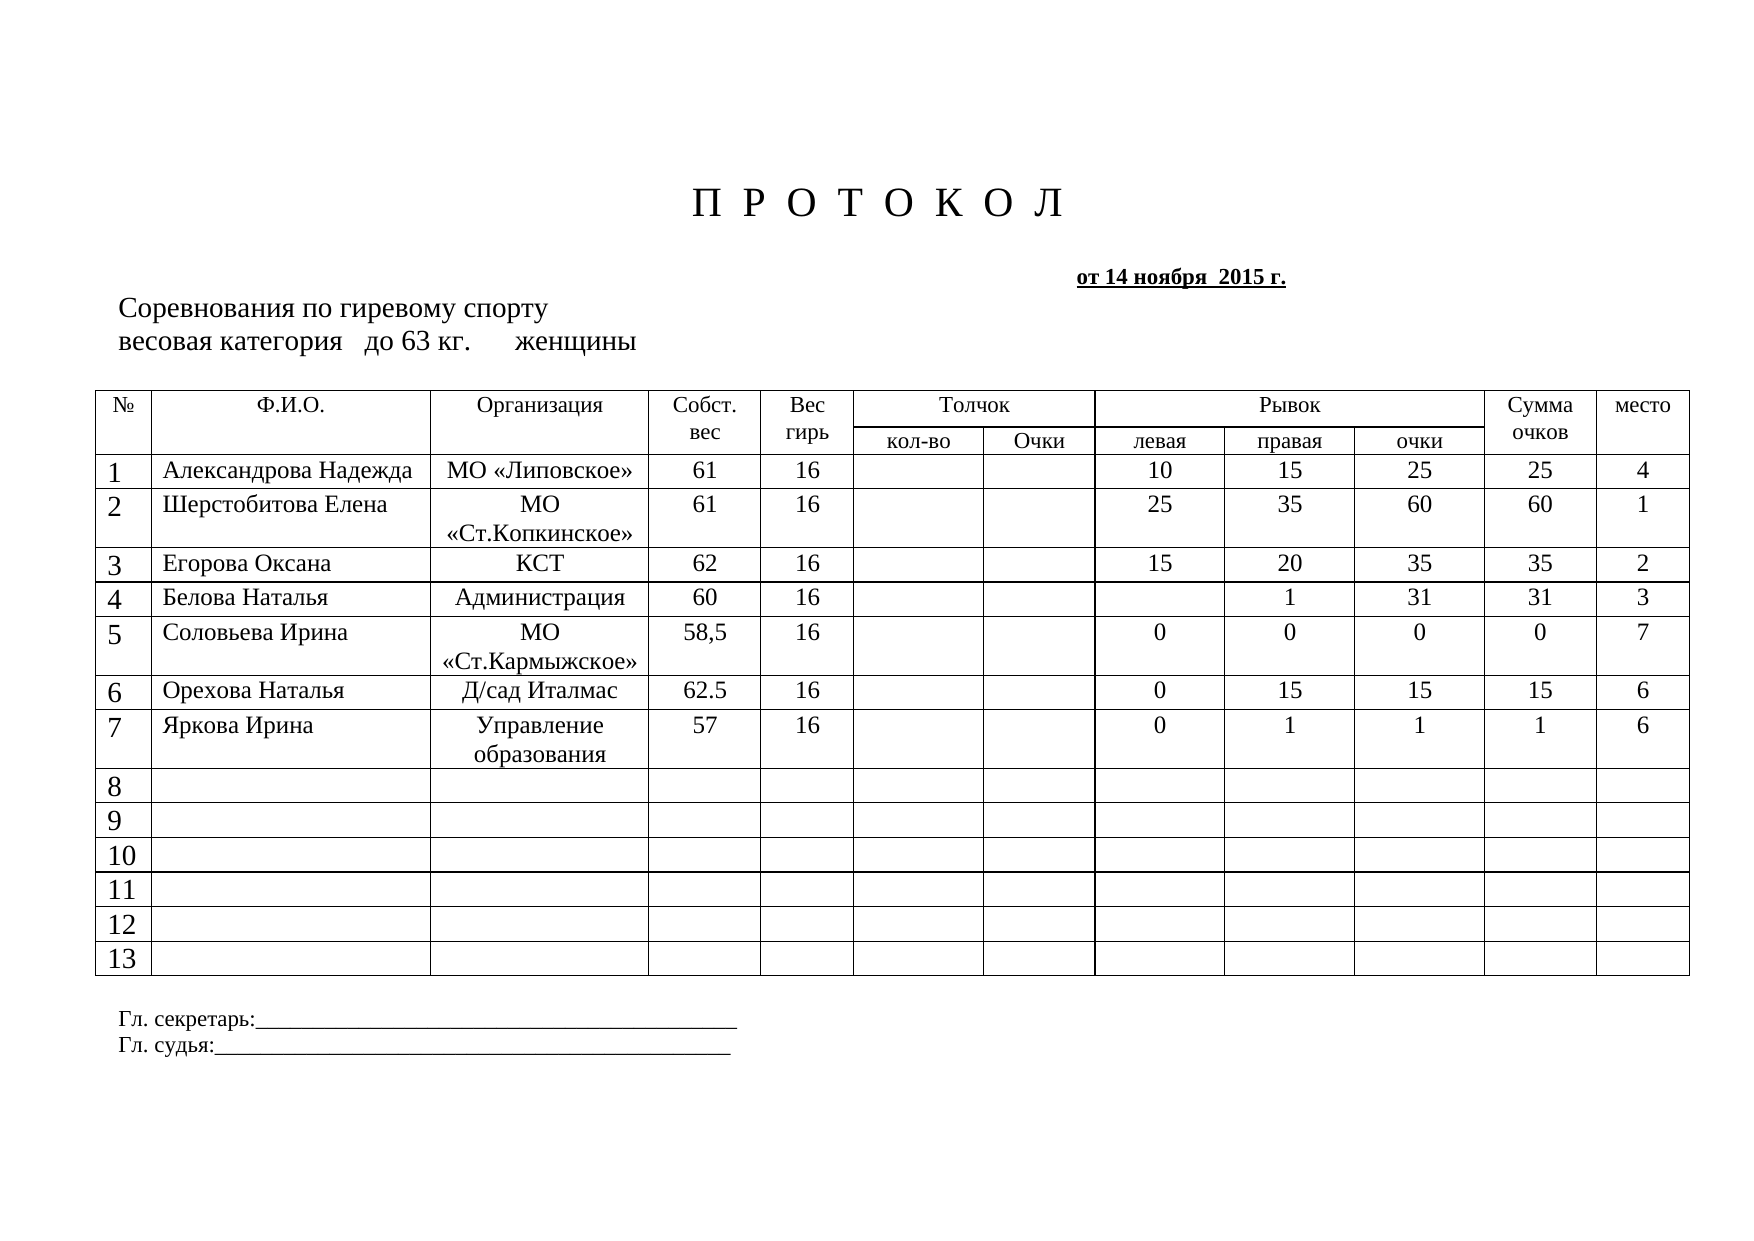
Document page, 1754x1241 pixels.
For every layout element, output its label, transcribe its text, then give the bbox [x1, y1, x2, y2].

table_cell [1355, 838, 1484, 871]
table_cell [984, 676, 1094, 709]
table_cell очки [1355, 428, 1484, 454]
table_cell Егорова Оксана [152, 548, 430, 581]
table_cell [1355, 873, 1484, 906]
table_cell 3 [96, 548, 151, 581]
table_cell МО «Ст.Копкинское» [431, 489, 648, 547]
text весовая категория до 63 кг. женщины [118, 323, 1636, 357]
table_cell [984, 583, 1094, 616]
table_cell [1225, 942, 1354, 975]
table_cell 16 [761, 710, 853, 768]
table_cell 25 [1096, 489, 1224, 547]
table_cell [1096, 907, 1224, 941]
table_cell [854, 676, 983, 709]
table_cell [854, 803, 983, 837]
table_cell [1597, 942, 1689, 975]
table_cell 16 [761, 548, 853, 581]
table_cell 20 [1225, 548, 1354, 581]
text Гл. судья:_____________________________________________ [118, 1031, 1636, 1058]
table_cell 1 [1597, 489, 1689, 547]
table_cell [1096, 942, 1224, 975]
table_cell [761, 873, 853, 906]
table_cell 2 [96, 489, 151, 547]
table_cell [1096, 873, 1224, 906]
table_cell [649, 942, 760, 975]
table_cell [854, 455, 983, 488]
table_cell [984, 548, 1094, 581]
table_cell 61 [649, 455, 760, 488]
table_cell [1225, 769, 1354, 802]
table_cell 31 [1355, 583, 1484, 616]
table_cell [1485, 769, 1596, 802]
table_cell [1096, 838, 1224, 871]
table_cell 13 [96, 942, 151, 975]
table_cell [854, 583, 983, 616]
table_cell [1225, 838, 1354, 871]
table_cell 62.5 [649, 676, 760, 709]
table_cell [431, 907, 648, 941]
table_cell Управление образования [431, 710, 648, 768]
table_cell [1485, 838, 1596, 871]
table_cell МО «Ст.Кармыжское» [431, 617, 648, 674]
table_cell 7 [1597, 617, 1689, 674]
table_cell [1485, 907, 1596, 941]
table_cell [649, 838, 760, 871]
table_cell Орехова Наталья [152, 676, 430, 709]
table_cell 0 [1096, 617, 1224, 674]
table_cell [1485, 942, 1596, 975]
table_header Вес гирь [761, 391, 853, 454]
table_cell [984, 942, 1094, 975]
table_cell [431, 873, 648, 906]
table_cell 31 [1485, 583, 1596, 616]
table_cell [984, 455, 1094, 488]
table_header место [1597, 391, 1689, 454]
table_cell [1096, 803, 1224, 837]
table_cell [1096, 583, 1224, 616]
table_cell 1 [1225, 710, 1354, 768]
table_cell 15 [1225, 676, 1354, 709]
table_cell [649, 907, 760, 941]
table_cell 1 [96, 455, 151, 488]
table_cell 57 [649, 710, 760, 768]
table_cell 1 [1355, 710, 1484, 768]
table_cell Администрация [431, 583, 648, 616]
table_cell 4 [1597, 455, 1689, 488]
table_cell [984, 803, 1094, 837]
table_cell 10 [1096, 455, 1224, 488]
table_cell [152, 803, 430, 837]
table_cell 15 [1096, 548, 1224, 581]
text П Р О Т О К О Л [118, 177, 1636, 225]
table_cell [1485, 803, 1596, 837]
table_cell [984, 489, 1094, 547]
table_cell [854, 942, 983, 975]
text Гл. секретарь:__________________________________________ [118, 1005, 1636, 1031]
table_cell правая [1225, 428, 1354, 454]
table_cell 25 [1485, 455, 1596, 488]
table_cell 16 [761, 583, 853, 616]
table_cell [649, 803, 760, 837]
table_cell 7 [96, 710, 151, 768]
table_cell [1597, 769, 1689, 802]
table_cell 2 [1597, 548, 1689, 581]
table_cell 16 [761, 676, 853, 709]
table_cell левая [1096, 428, 1224, 454]
table_cell [1355, 907, 1484, 941]
table_cell [854, 710, 983, 768]
table_cell 15 [1225, 455, 1354, 488]
table_cell 9 [96, 803, 151, 837]
table_cell [1355, 803, 1484, 837]
table_cell Александрова Надежда [152, 455, 430, 488]
table_cell [431, 803, 648, 837]
table_cell Соловьева Ирина [152, 617, 430, 674]
table_cell Шерстобитова Елена [152, 489, 430, 547]
table_cell 0 [1485, 617, 1596, 674]
table_cell КСТ [431, 548, 648, 581]
table_cell 4 [96, 583, 151, 616]
table_cell [649, 873, 760, 906]
table_cell Белова Наталья [152, 583, 430, 616]
table_cell 0 [1355, 617, 1484, 674]
table_cell [1597, 873, 1689, 906]
table_header Собст. вес [649, 391, 760, 454]
table_cell 6 [1597, 710, 1689, 768]
table_cell [761, 942, 853, 975]
table_cell [854, 873, 983, 906]
table_cell 16 [761, 455, 853, 488]
table_cell 10 [96, 838, 151, 871]
table_cell 15 [1485, 676, 1596, 709]
table_cell [1597, 907, 1689, 941]
table_cell [761, 838, 853, 871]
table_cell [854, 769, 983, 802]
table_cell 0 [1096, 676, 1224, 709]
table_cell [152, 838, 430, 871]
table_cell 58,5 [649, 617, 760, 674]
table_cell [761, 907, 853, 941]
table_cell 60 [649, 583, 760, 616]
table_cell [1225, 907, 1354, 941]
table_cell 3 [1597, 583, 1689, 616]
table_cell 61 [649, 489, 760, 547]
table_cell [1225, 803, 1354, 837]
table_cell [1355, 769, 1484, 802]
table_cell [854, 548, 983, 581]
table_cell [761, 769, 853, 802]
table_cell 0 [1225, 617, 1354, 674]
table_cell [1597, 803, 1689, 837]
table_cell [1096, 769, 1224, 802]
table_cell [431, 838, 648, 871]
table_cell [152, 769, 430, 802]
table_header Толчок [854, 391, 1094, 426]
table_cell 62 [649, 548, 760, 581]
table_cell МО «Липовское» [431, 455, 648, 488]
table_cell 1 [1485, 710, 1596, 768]
table_cell 11 [96, 873, 151, 906]
table_cell 60 [1485, 489, 1596, 547]
table_cell 25 [1355, 455, 1484, 488]
table_cell [1355, 942, 1484, 975]
table_cell 35 [1225, 489, 1354, 547]
table_cell Д/сад Италмас [431, 676, 648, 709]
table_cell [431, 769, 648, 802]
table_cell 0 [1096, 710, 1224, 768]
table_cell [984, 617, 1094, 674]
table_cell 15 [1355, 676, 1484, 709]
table_cell 16 [761, 489, 853, 547]
table_cell 60 [1355, 489, 1484, 547]
table_cell [152, 942, 430, 975]
table_cell 35 [1485, 548, 1596, 581]
table_cell [649, 769, 760, 802]
table_cell 1 [1225, 583, 1354, 616]
table_cell [152, 873, 430, 906]
table_cell 6 [96, 676, 151, 709]
table_cell [984, 873, 1094, 906]
table_cell [431, 942, 648, 975]
table_cell [854, 838, 983, 871]
text от 14 ноября 2015 г. [118, 263, 1636, 290]
table_cell кол-во [854, 428, 983, 454]
table_cell [1485, 873, 1596, 906]
table_cell [984, 769, 1094, 802]
table_header Организация [431, 391, 648, 454]
table_header Сумма очков [1485, 391, 1596, 454]
table_cell Очки [984, 428, 1094, 454]
table_cell [854, 617, 983, 674]
table_cell [761, 803, 853, 837]
table_cell [1225, 873, 1354, 906]
table_cell [984, 838, 1094, 871]
table_header № [96, 391, 151, 454]
table_cell [984, 907, 1094, 941]
table_cell [984, 710, 1094, 768]
text Соревнования по гиревому спорту [118, 290, 1636, 323]
table_header Ф.И.О. [152, 391, 430, 454]
table_cell 16 [761, 617, 853, 674]
table_cell 35 [1355, 548, 1484, 581]
table_cell [152, 907, 430, 941]
table_cell Яркова Ирина [152, 710, 430, 768]
table_cell 5 [96, 617, 151, 674]
table_cell [854, 907, 983, 941]
table_cell 8 [96, 769, 151, 802]
table_cell 12 [96, 907, 151, 941]
table_cell [1597, 838, 1689, 871]
table_cell 6 [1597, 676, 1689, 709]
table_header Рывок [1096, 391, 1484, 426]
table_cell [854, 489, 983, 547]
